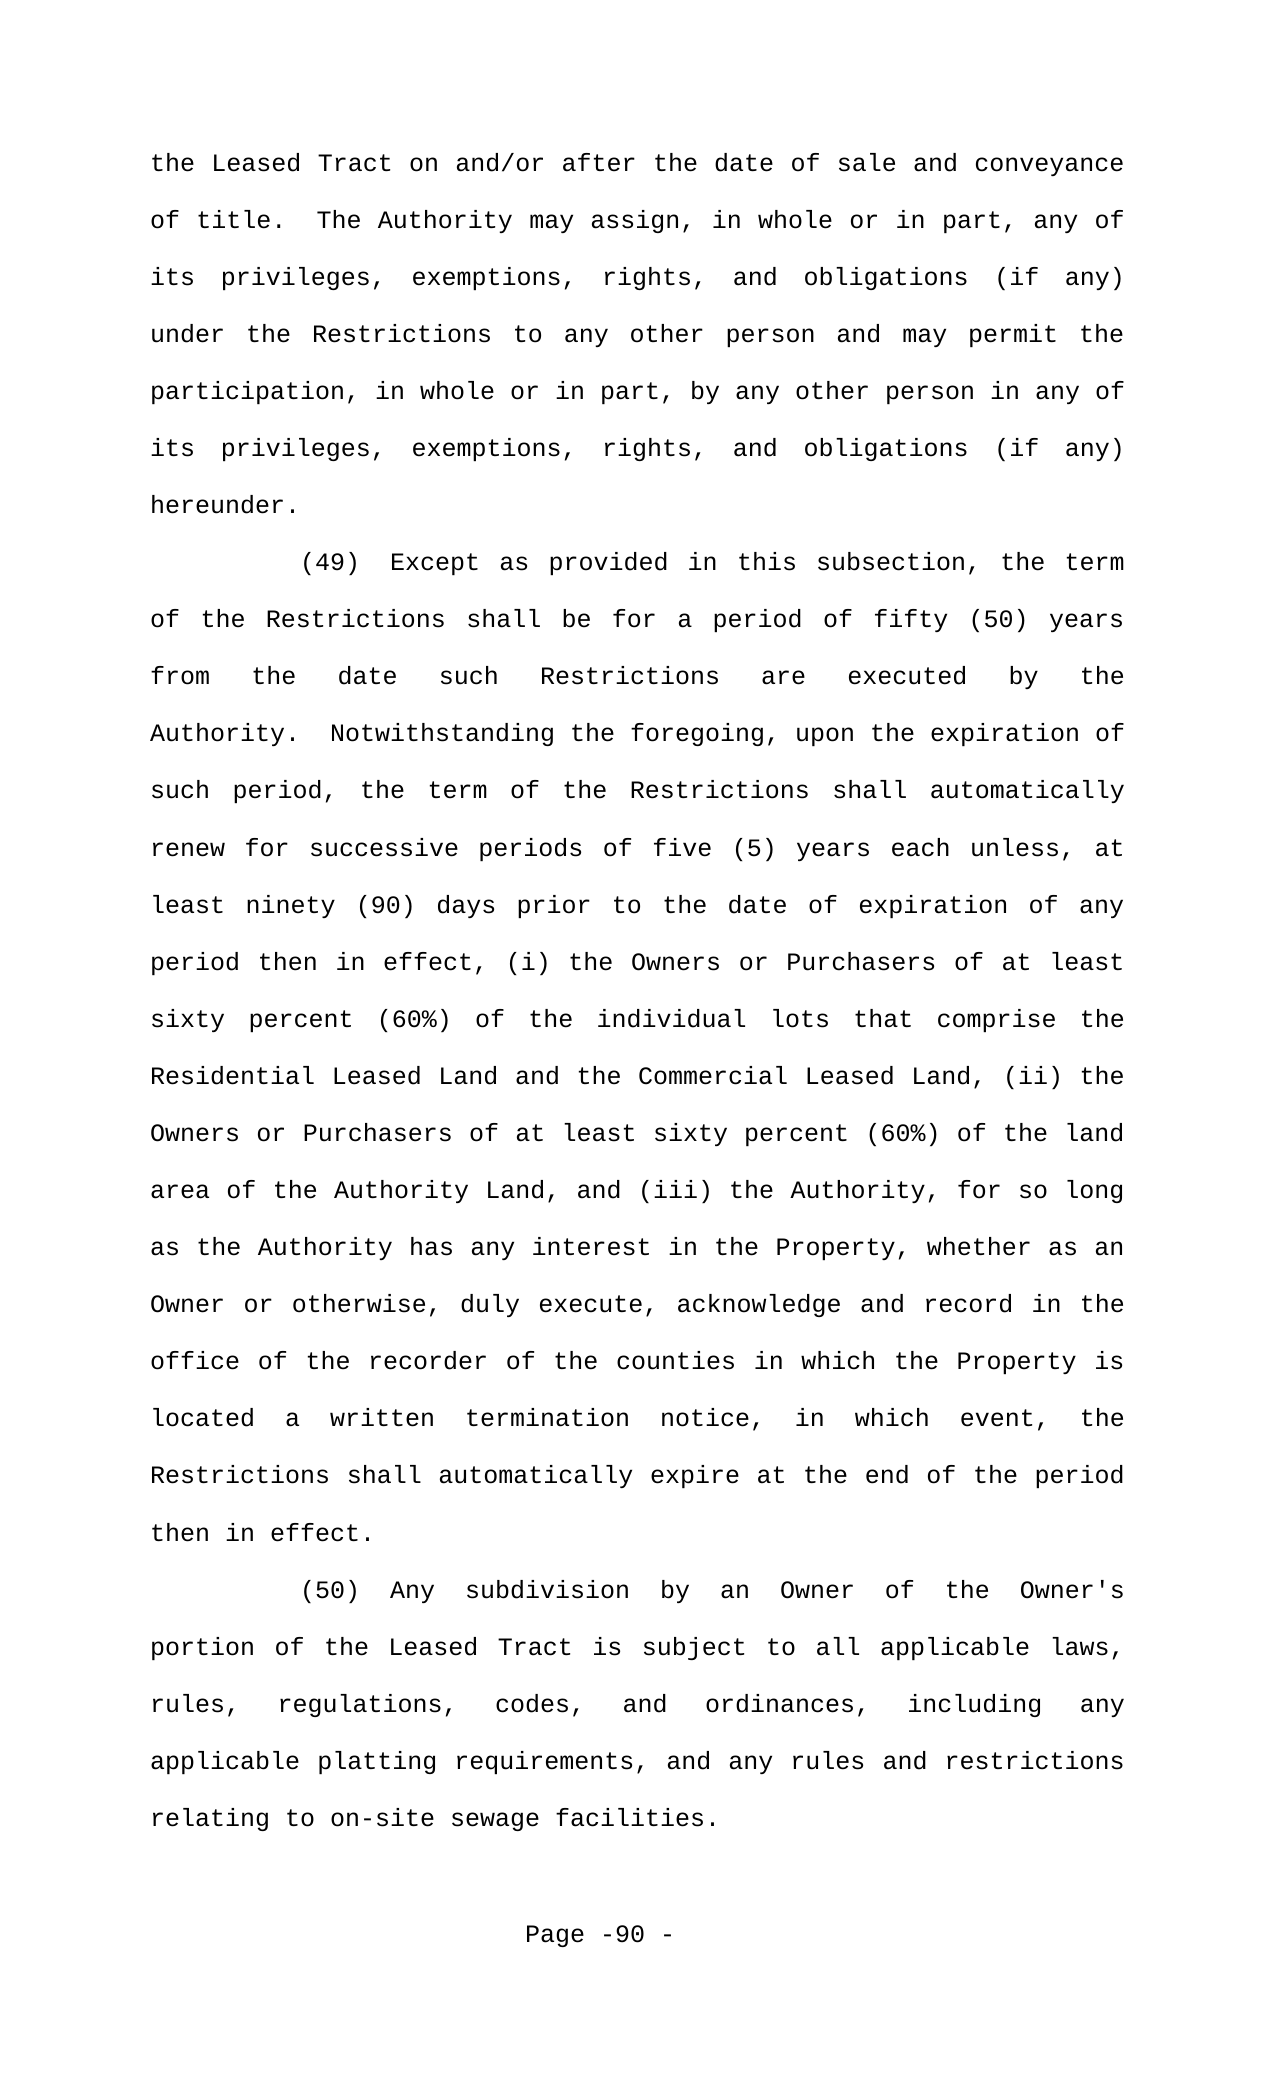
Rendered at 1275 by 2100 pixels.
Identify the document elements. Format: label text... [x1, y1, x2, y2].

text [150, 150, 1125, 521]
text (50) Any subdivision by an Owner of the Owner's portion of the Leased Tract is subject to all applicable laws, rules, regulations, codes, and ordinances, including any applicable platting requirements, and any rules and restrictions relating to on-site sewage facilities. [150, 1577, 1125, 1834]
text (49) Except as provided in this subsection, the term of the Restrictions shall be for a period of fifty (50) years from the date such Restrictions are executed by the Authority. Notwithstanding the foregoing, upon the expiration of such period, the term of the Restrictions shall automatically renew for successive periods of five (5) years each unless, at least ninety (90) days prior to the date of expiration of any period then in effect, (i) the Owners or Purchasers of at least sixty percent (60%) of the individual lots that comprise the Residential Leased Land and the Commercial Leased Land, (ii) the Owners or Purchasers of at least sixty percent (60%) of the land area of the Authority Land, and (iii) the Authority, for so long as the Authority has any interest in the Property, whether as an Owner or otherwise, duly execute, acknowledge and record in the office of the recorder of the counties in which the Property is located a written termination notice, in which event, the Restrictions shall automatically expire at the end of the period then in effect. [150, 549, 1125, 1548]
